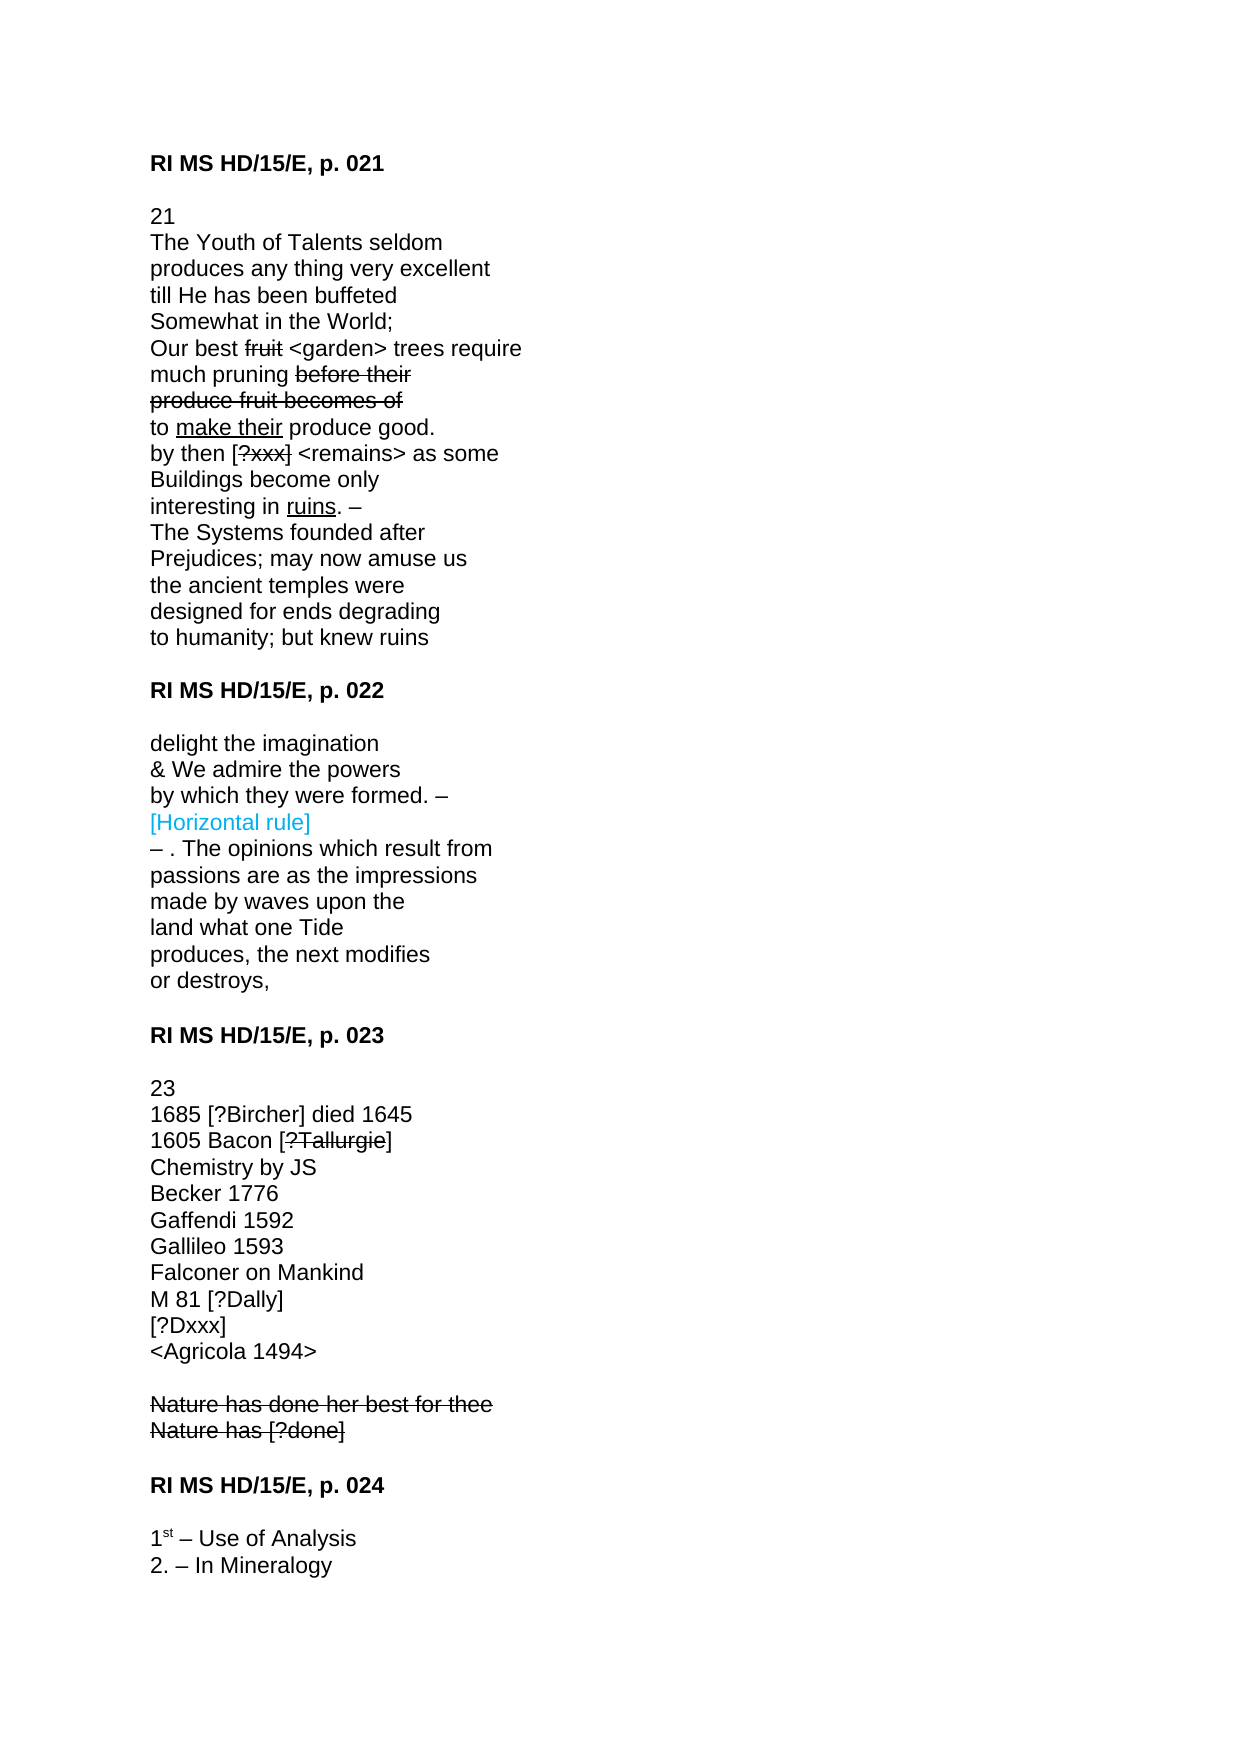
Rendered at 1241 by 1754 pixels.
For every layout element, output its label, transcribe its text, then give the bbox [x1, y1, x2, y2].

text Falconer on Mankind [150, 1259, 1090, 1286]
text RI MS HD/15/E, p. 024 [150, 1472, 1090, 1499]
text 23 1685 [?Bircher] died 1645 1605 Bacon [?Tallurgie] [150, 1075, 1090, 1154]
text 21 The Youth of Talents seldom produces any thing very excellent till He has been buffeted [150, 203, 1090, 308]
text Prejudices; may now amuse us the ancient temples were designed for ends degrading to humanity; but knew ruins [150, 545, 1090, 651]
text M 81 [?Dally] [150, 1286, 1090, 1312]
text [150, 1525, 1090, 1578]
text [Horizontal rule] – . The opinions which result from passions are as the impressions made by waves upon the land what one Tide produces, the next modifies or destroys, [150, 809, 1090, 1022]
text Somewhat in the World; Our best fruit <garden> trees require much pruning before their produce fruit becomes of to make their produce good. by then [?xxx] <remains> as some Buildings become only interesting in ruins. – The Systems founded after [150, 308, 1090, 545]
text Chemistry by JS [150, 1154, 1090, 1180]
text RI MS HD/15/E, p. 023 [150, 1022, 1090, 1048]
text Nature has done her best for thee Nature has [?done] [150, 1365, 1090, 1472]
text delight the imagination & We admire the powers [150, 730, 1090, 782]
text RI MS HD/15/E, p. 021 [150, 150, 1090, 176]
text by which they were formed. – [150, 782, 1090, 809]
text Becker 1776 Gaffendi 1592 Gallileo 1593 [150, 1180, 1090, 1259]
text [?Dxxx] <Agricola 1494> [150, 1312, 1090, 1365]
text RI MS HD/15/E, p. 022 [150, 677, 1090, 703]
